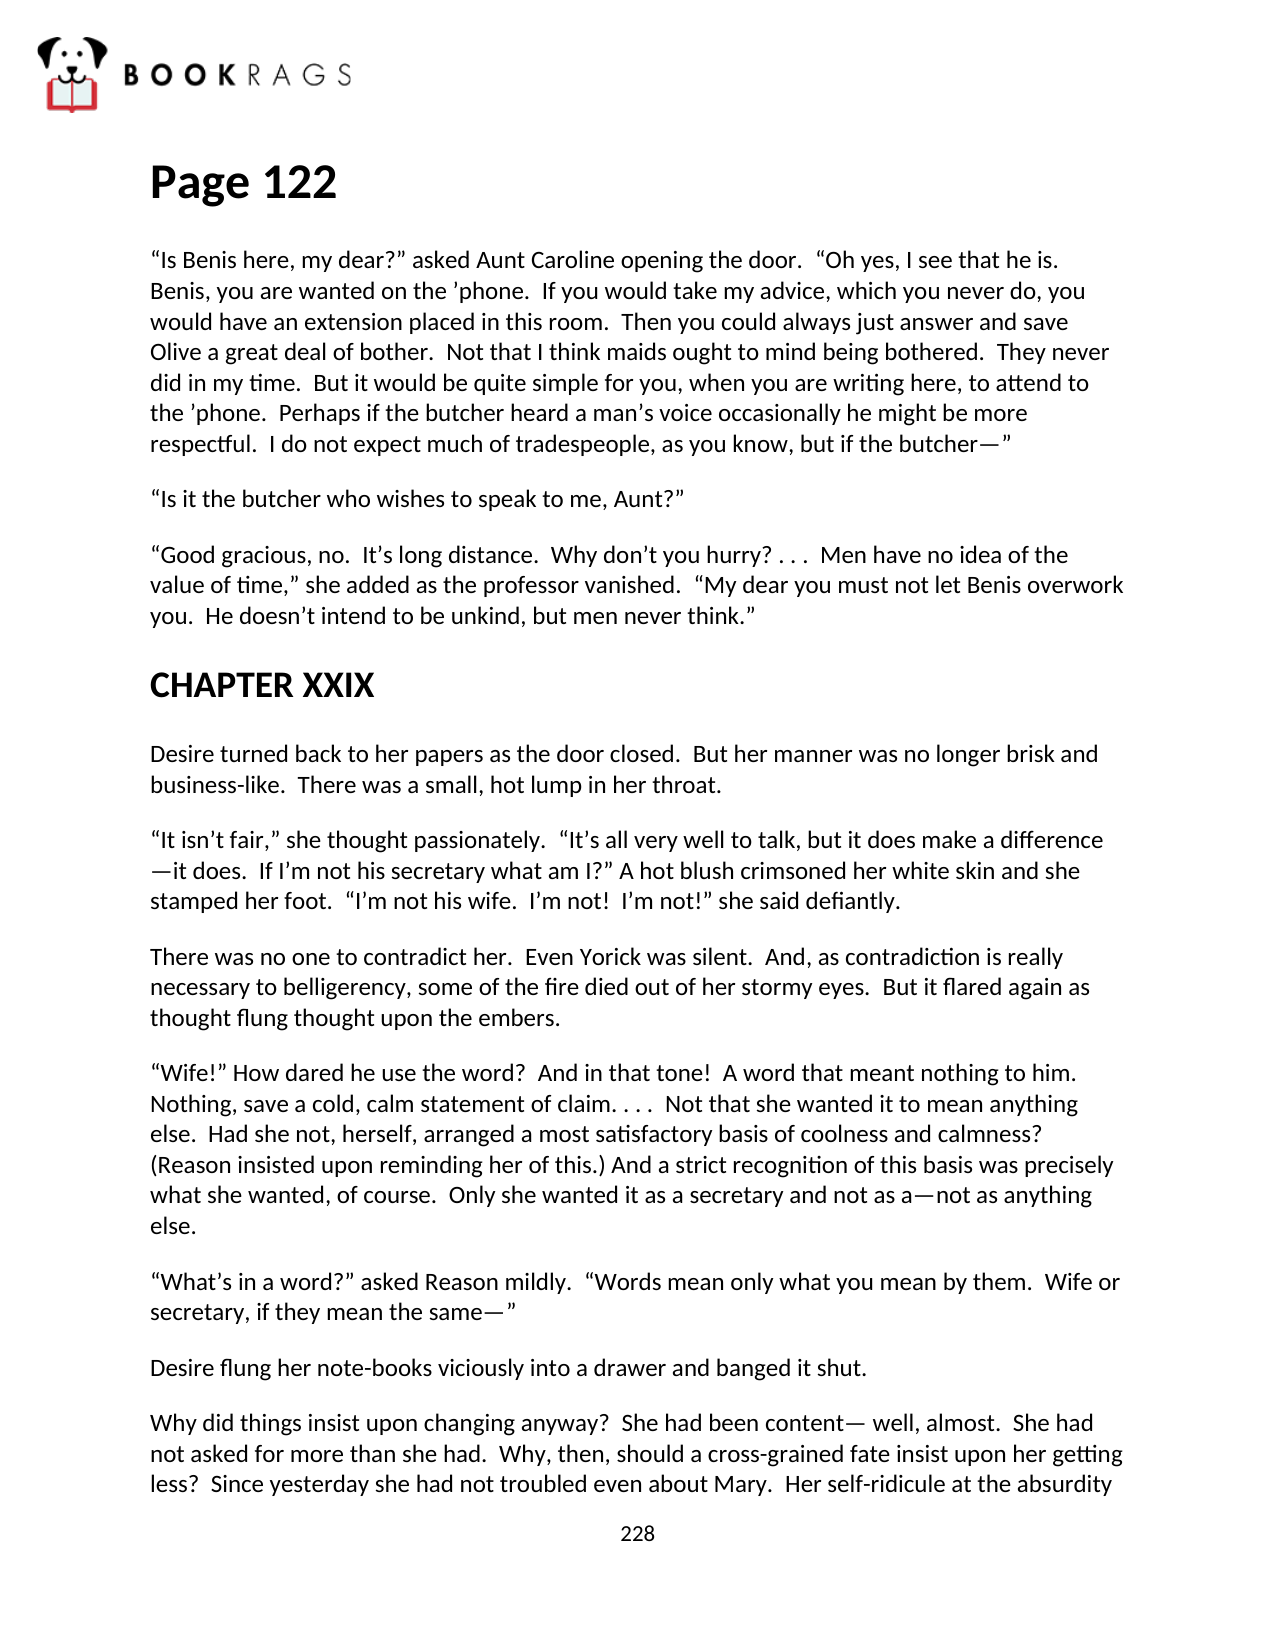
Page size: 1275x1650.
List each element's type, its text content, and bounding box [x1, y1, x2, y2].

text “Is Benis here, my dear?” asked Aunt Caroline opening the door. “Oh yes, I see that he is. Benis, you are wanted on the ’phone. If you would take my advice, which you never do, you would have an extension placed in this room. Then you could always just answer and save Olive a great deal of bother. Not that I think maids ought to mind being bothered. They never did in my time. But it would be quite simple for you, when you are writing here, to attend to the ’phone. Perhaps if the butcher heard a man’s voice occasionally he might be more respectful. I do not expect much of tradespeople, as you know, but if the butcher—­” [150, 244, 1125, 458]
text CHAPTER XXIX [150, 661, 1125, 707]
picture [37, 37, 351, 113]
text Desire turned back to her papers as the door closed. But her manner was no longer brisk and business-like. There was a small, hot lump in her throat. [150, 738, 1125, 799]
text “Wife!” How dared he use the word? And in that tone! A word that meant nothing to him. Nothing, save a cold, calm statement of claim. . . . Not that she wanted it to mean anything else. Had she not, herself, arranged a most satisfactory basis of coolness and calmness? (Reason insisted upon reminding her of this.) And a strict recognition of this basis was precisely what she wanted, of course. Only she wanted it as a secretary and not as a—­not as anything else. [150, 1058, 1125, 1241]
text “Good gracious, no. It’s long distance. Why don’t you hurry? . . . Men have no idea of the value of time,” she added as the professor vanished. “My dear you must not let Benis overwork you. He doesn’t intend to be unkind, but men never think.” [150, 539, 1125, 630]
text “It isn’t fair,” she thought passionately. “It’s all very well to talk, but it does make a difference—­it does. If I’m not his secretary what am I?” A hot blush crimsoned her white skin and she stamped her foot. “I’m not his wife. I’m not! I’m not!” she said defiantly. [150, 824, 1125, 916]
text “What’s in a word?” asked Reason mildly. “Words mean only what you mean by them. Wife or secretary, if they mean the same—­” [150, 1266, 1125, 1327]
text “Is it the butcher who wishes to speak to me, Aunt?” [150, 483, 1125, 514]
text Page 122 [150, 150, 1125, 211]
text Desire flung her note-books viciously into a drawer and banged it shut. [150, 1352, 1125, 1382]
text There was no one to contradict her. Even Yorick was silent. And, as contradiction is really necessary to belligerency, some of the fire died out of her stormy eyes. But it flared again as thought flung thought upon the embers. [150, 941, 1125, 1033]
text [150, 1407, 1125, 1499]
